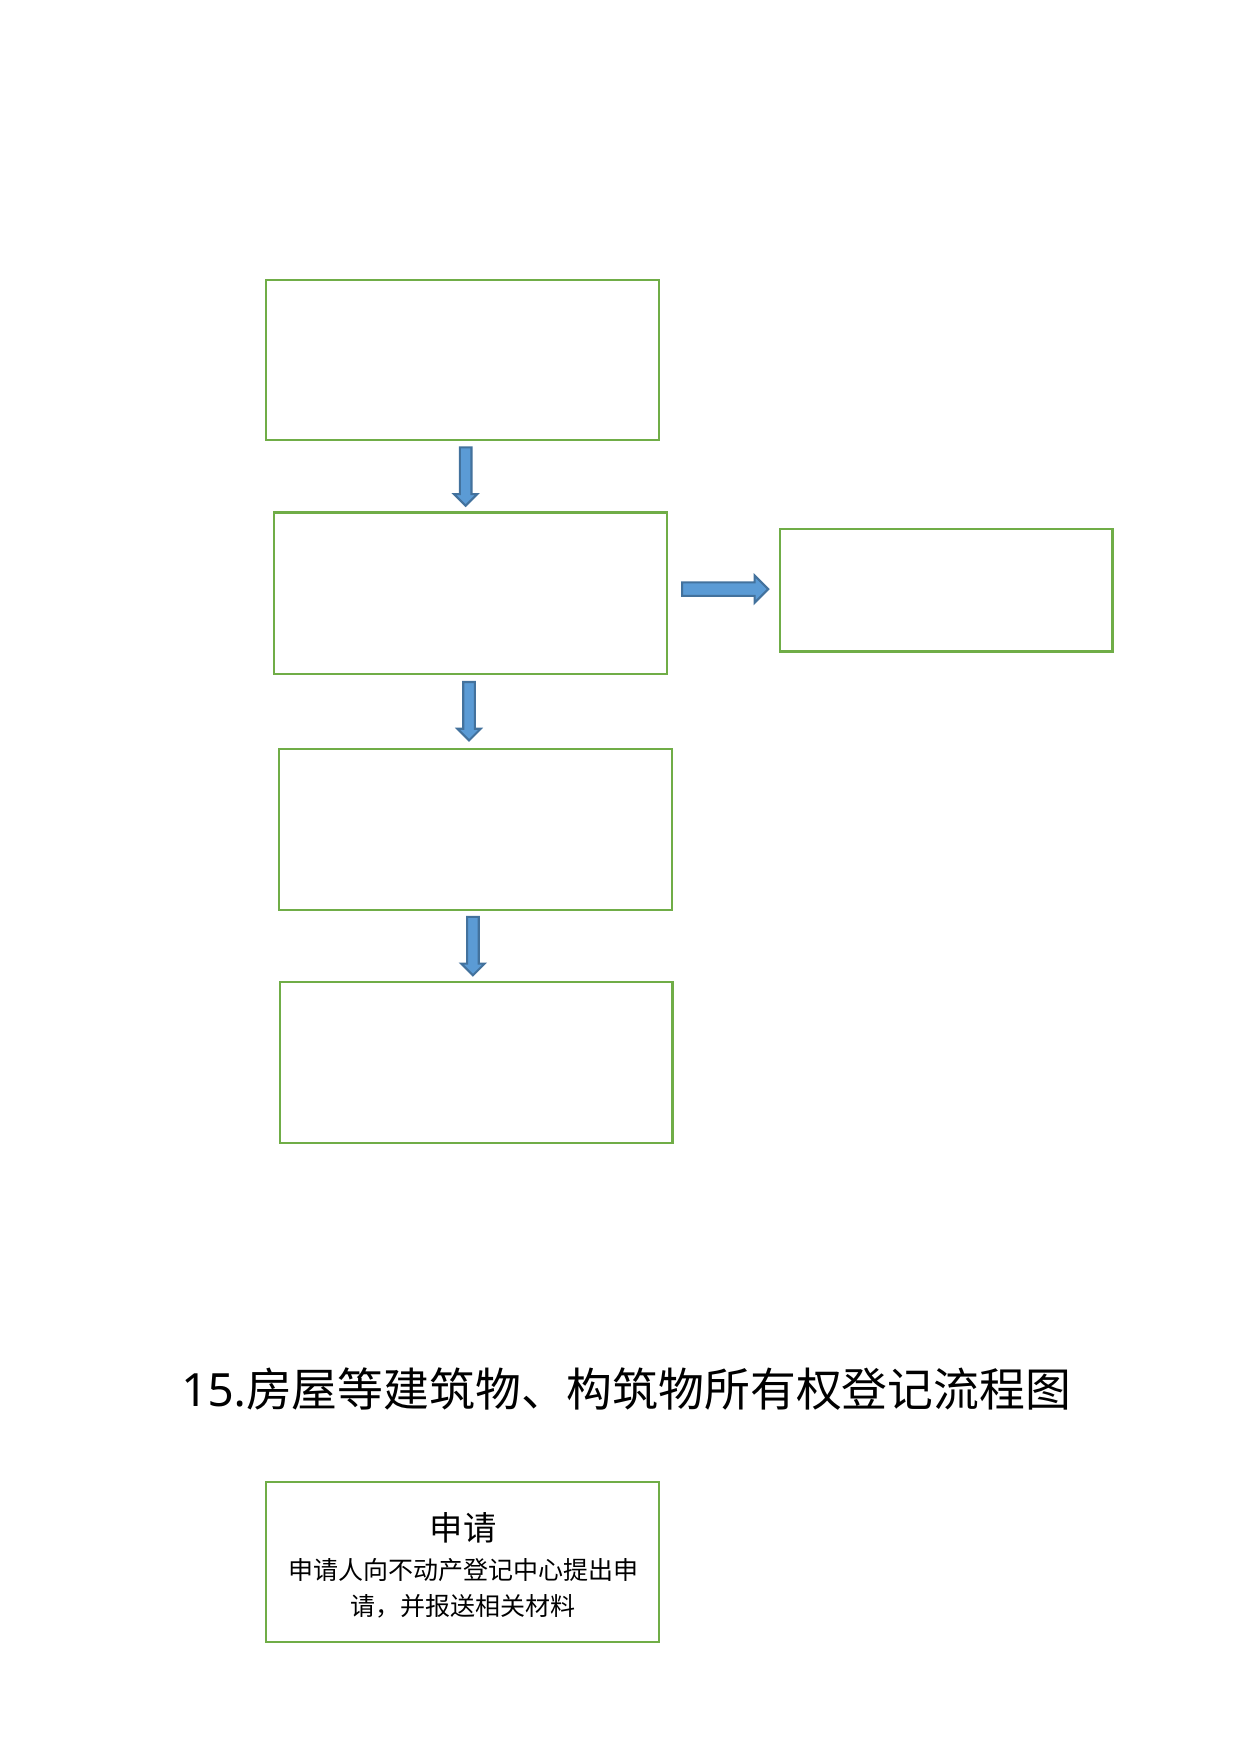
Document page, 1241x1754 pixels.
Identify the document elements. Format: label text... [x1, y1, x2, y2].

text 15.房屋等建筑物、构筑物所有权登记流程图 [165, 1338, 1087, 1435]
